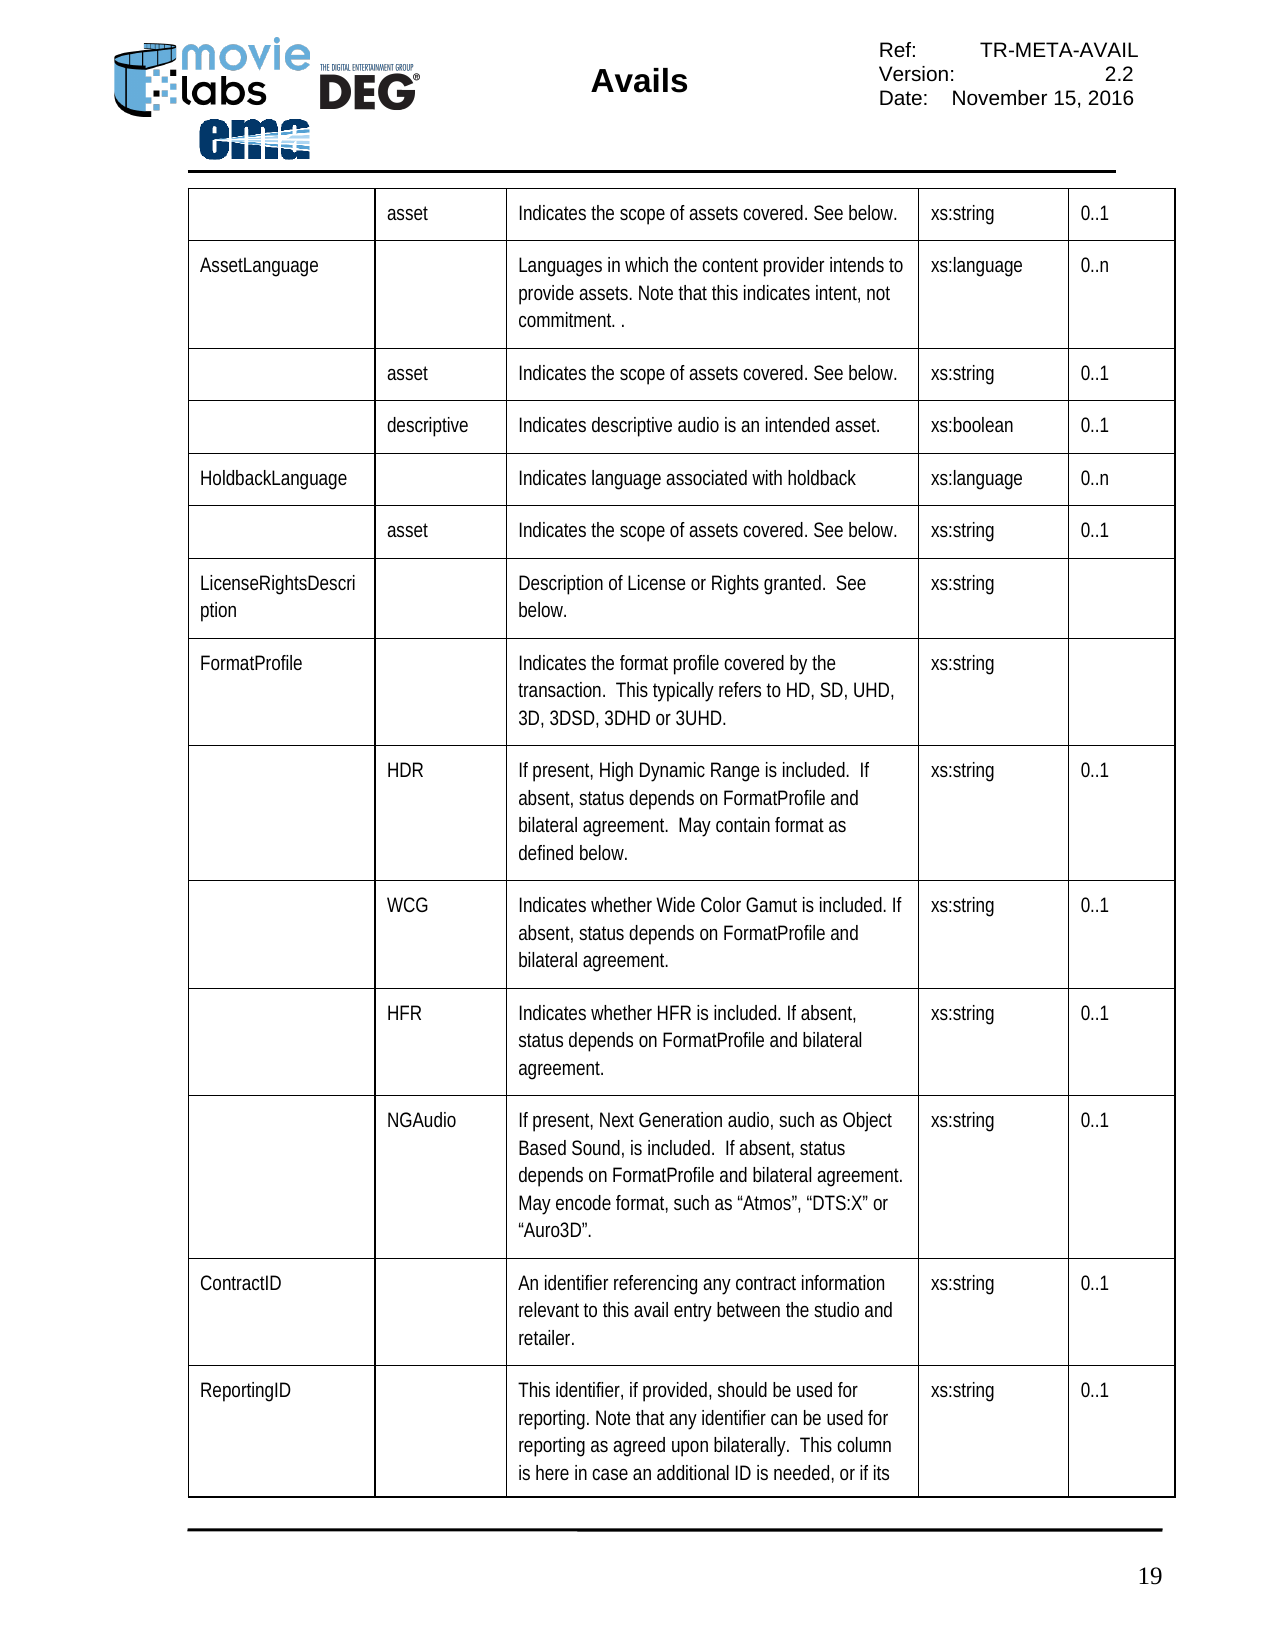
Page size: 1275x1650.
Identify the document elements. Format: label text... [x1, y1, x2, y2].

table_cell 0..1 [1069, 746, 1174, 880]
table_cell [189, 401, 374, 452]
table_cell Indicates whether HFR is included. If absent, status depends on FormatProfile and bilateral agreement. [507, 989, 918, 1095]
table_cell [376, 639, 506, 745]
table_cell [376, 454, 506, 505]
table_cell Indicates the format profile covered by the transaction. This typically refers to HD, SD, UHD, 3D, 3DSD, 3DHD or 3UHD. [507, 639, 918, 745]
table_cell Indicates descriptive audio is an intended asset. [507, 401, 918, 452]
table_cell LicenseRightsDescription [189, 559, 374, 637]
table_cell xs:string [919, 506, 1068, 557]
table_cell Languages in which the content provider intends to provide assets. Note that this indicates intent, not commitment. . [507, 241, 918, 347]
table_cell ContractID [189, 1259, 374, 1365]
table_cell 0..1 [1069, 1259, 1174, 1365]
table_cell HFR [376, 989, 506, 1095]
table_cell [376, 1259, 506, 1365]
table_cell asset [376, 189, 506, 240]
table_cell 0..n [1069, 241, 1174, 347]
picture [317, 61, 423, 113]
table_cell WCG [376, 881, 506, 987]
table_cell 0..n [1069, 454, 1174, 505]
table_cell 0..1 [1069, 189, 1174, 240]
table_cell 0..1 [1069, 349, 1174, 400]
table_cell xs:string [919, 989, 1068, 1095]
table_cell xs:string [919, 349, 1068, 400]
table_cell asset [376, 506, 506, 557]
table_cell [189, 189, 374, 240]
table_cell xs:string [919, 746, 1068, 880]
table_cell 0..1 [1069, 989, 1174, 1095]
table_cell xs:string [919, 639, 1068, 745]
table_cell xs:string [919, 1366, 1068, 1496]
table_cell Indicates the scope of assets covered. See below. [507, 506, 918, 557]
table_cell Indicates whether Wide Color Gamut is included. If absent, status depends on FormatProfile and bilateral agreement. [507, 881, 918, 987]
table_cell xs:boolean [919, 401, 1068, 452]
table_cell [376, 241, 506, 347]
table_cell [189, 881, 374, 987]
table_cell xs:language [919, 241, 1068, 347]
table_cell [189, 1096, 374, 1257]
table_cell xs:string [919, 1259, 1068, 1365]
table_cell Description of License or Rights granted. See below. [507, 559, 918, 637]
table_cell xs:string [919, 189, 1068, 240]
table_cell [376, 1366, 506, 1496]
table_cell [189, 349, 374, 400]
table_cell AssetLanguage [189, 241, 374, 347]
picture [198, 118, 310, 162]
table_cell 0..1 [1069, 506, 1174, 557]
table_cell FormatProfile [189, 639, 374, 745]
table_cell If present, High Dynamic Range is included. If absent, status depends on FormatProfile and bilateral agreement. May contain format as defined below. [507, 746, 918, 880]
table_cell 0..1 [1069, 881, 1174, 987]
table_cell Indicates the scope of assets covered. See below. [507, 189, 918, 240]
table_cell Indicates the scope of assets covered. See below. [507, 349, 918, 400]
table_cell HoldbackLanguage [189, 454, 374, 505]
table_cell xs:string [919, 559, 1068, 637]
table_cell [189, 746, 374, 880]
table_cell ReportingID [189, 1366, 374, 1496]
table_cell An identifier referencing any contract information relevant to this avail entry between the studio and retailer. [507, 1259, 918, 1365]
table_cell [1069, 559, 1174, 637]
table_cell 0..1 [1069, 1096, 1174, 1257]
table_cell xs:language [919, 454, 1068, 505]
picture [114, 37, 310, 117]
table_cell [1069, 639, 1174, 745]
table_cell xs:string [919, 1096, 1068, 1257]
table_cell HDR [376, 746, 506, 880]
table_cell If present, Next Generation audio, such as Object Based Sound, is included. If absent, status depends on FormatProfile and bilateral agreement. May encode format, such as “Atmos”, “DTS:X” or “Auro3D”. [507, 1096, 918, 1257]
table_cell descriptive [376, 401, 506, 452]
table_cell [376, 559, 506, 637]
table_cell xs:string [919, 881, 1068, 987]
table_cell 0..1 [1069, 401, 1174, 452]
table_cell 0..1 [1069, 1366, 1174, 1496]
table_cell Indicates language associated with holdback [507, 454, 918, 505]
table_cell NGAudio [376, 1096, 506, 1257]
table_cell [189, 506, 374, 557]
table_cell asset [376, 349, 506, 400]
table_cell [189, 989, 374, 1095]
